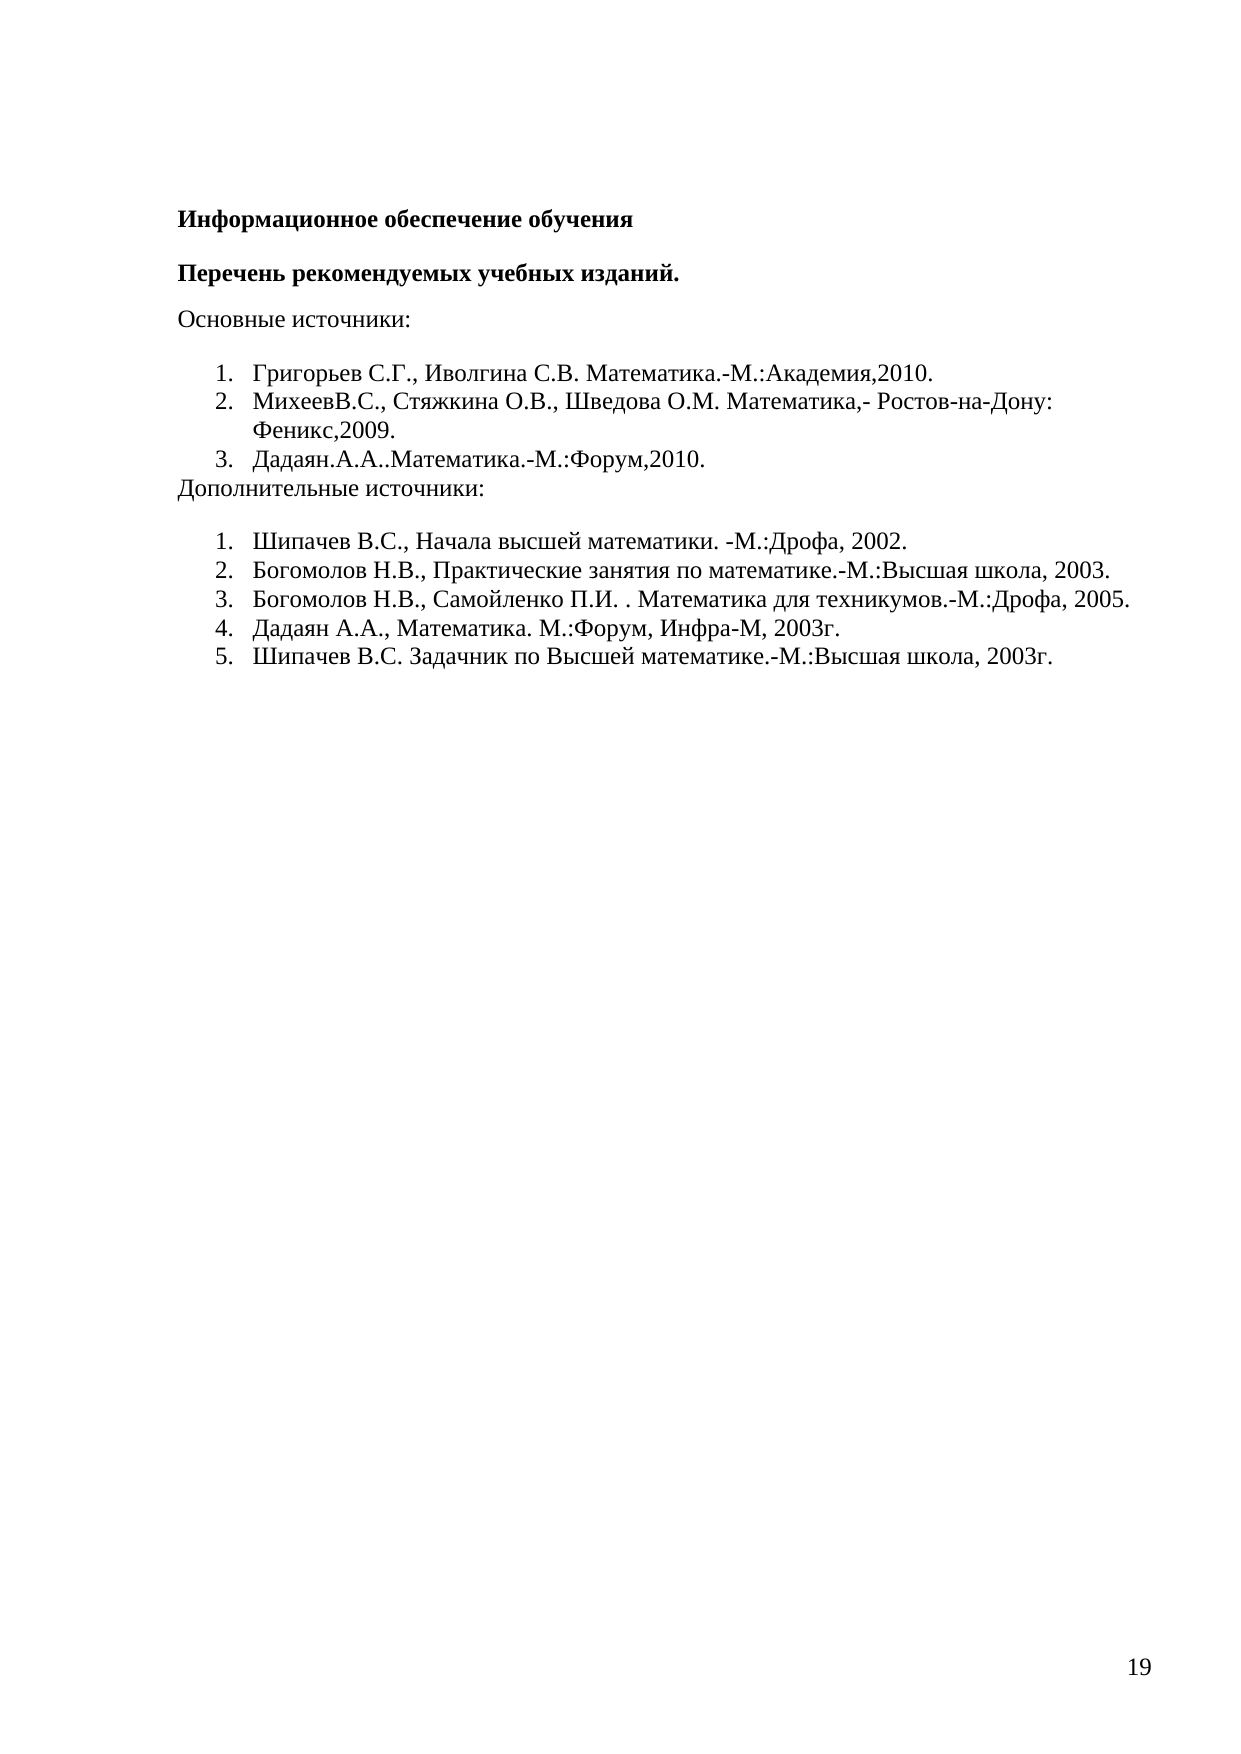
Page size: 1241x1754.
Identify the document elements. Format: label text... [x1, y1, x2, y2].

list Шипачев В.С. Задачник по Высшей математике.-М.:Высшая школа, 2003г. [215, 641, 1152, 670]
text Информационное обеспечение обучения [177, 204, 1152, 233]
list Дадаян.А.А..Математика.-М.:Форум,2010. [215, 444, 1152, 473]
list Дадаян А.А., Математика. М.:Форум, Инфра-М, 2003г. [215, 613, 1152, 641]
text Перечень рекомендуемых учебных изданий. [177, 258, 1152, 287]
list Шипачев В.С., Начала высшей математики. -М.:Дрофа, 2002. [215, 526, 1152, 555]
list Богомолов Н.В., Самойленко П.И. . Математика для техникумов.-М.:Дрофа, 2005. [215, 584, 1152, 613]
list МихеевВ.С., Стяжкина О.В., Шведова О.М. Математика,- Ростов-на-Дону: Феникс,2009. [215, 386, 1152, 444]
text Основные источники: [177, 304, 1152, 332]
list Григорьев С.Г., Иволгина С.В. Математика.-М.:Академия,2010. [215, 358, 1152, 386]
list Богомолов Н.В., Практические занятия по математике.-М.:Высшая школа, 2003. [215, 555, 1152, 584]
text Дополнительные источники: [177, 473, 1152, 501]
